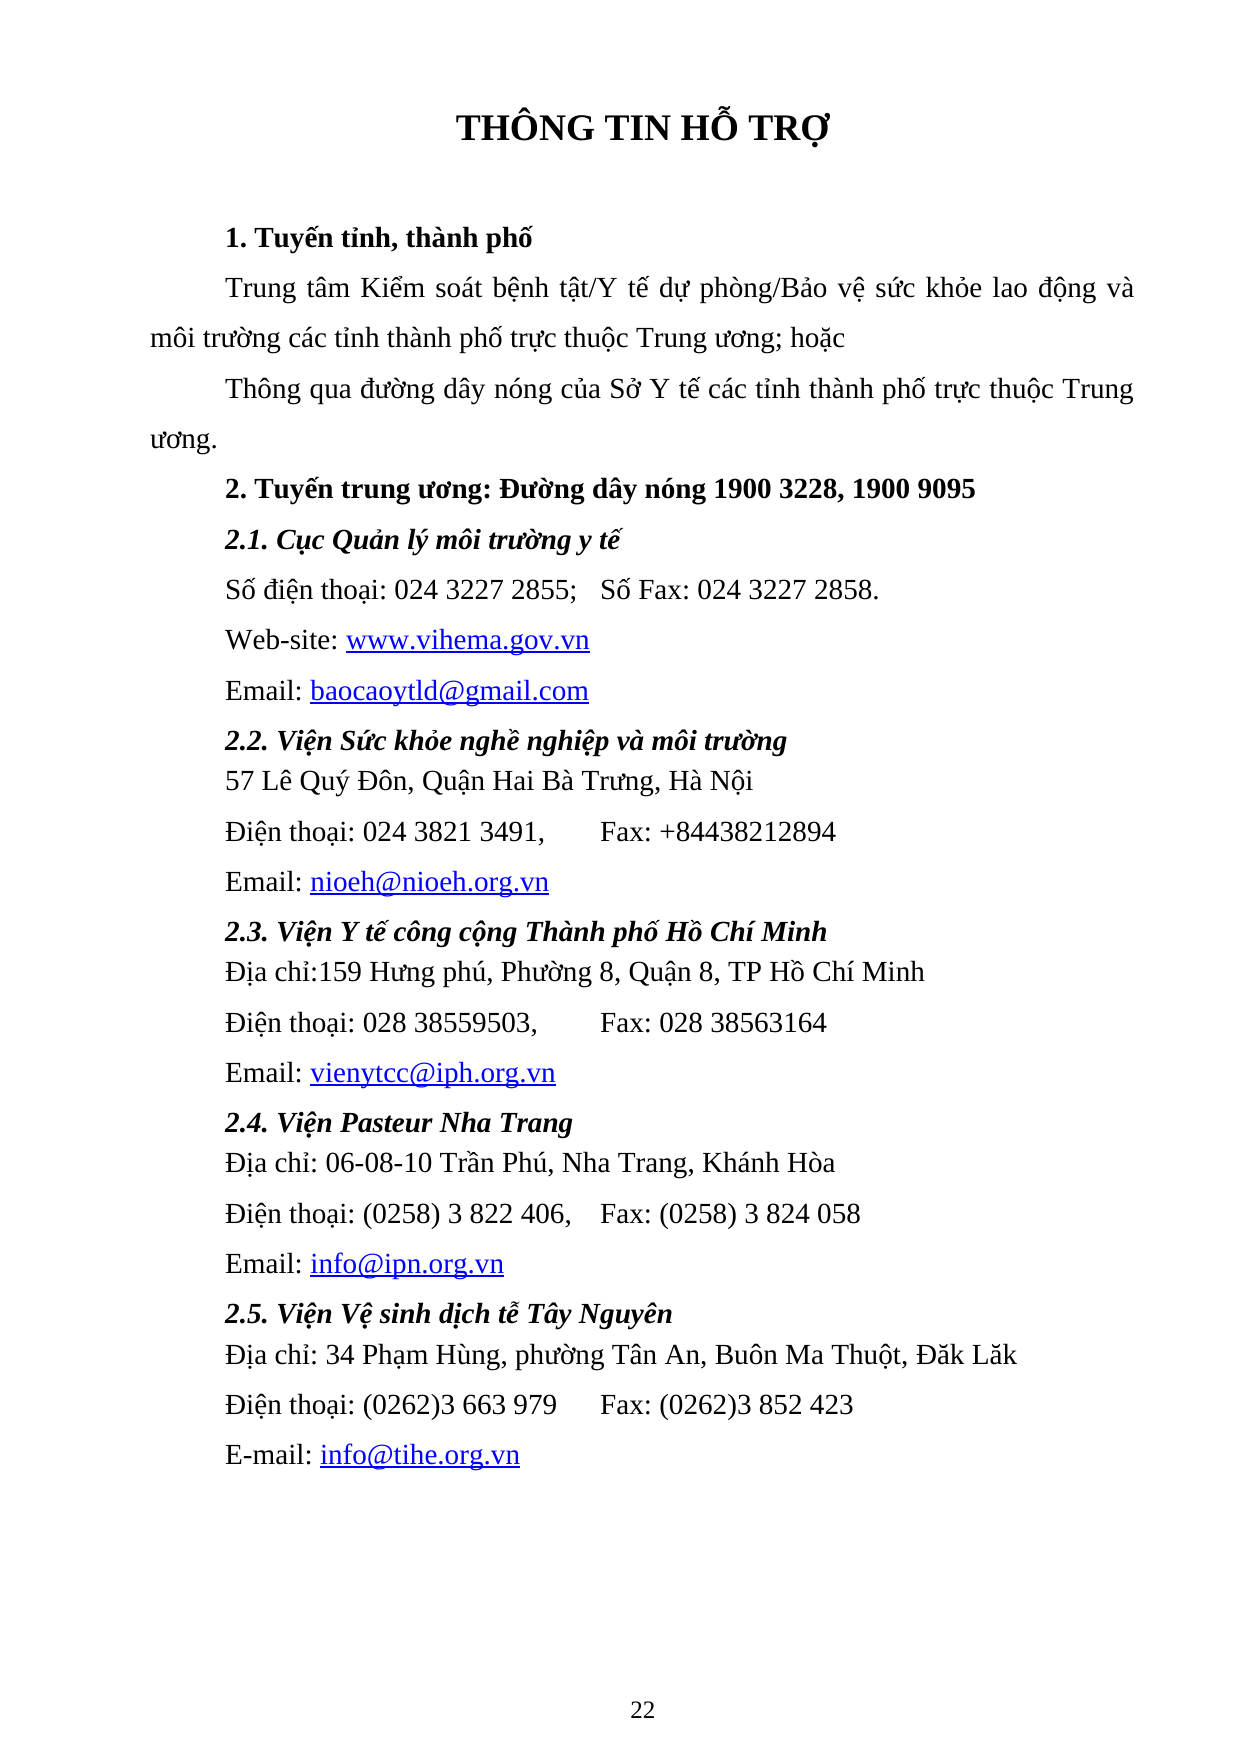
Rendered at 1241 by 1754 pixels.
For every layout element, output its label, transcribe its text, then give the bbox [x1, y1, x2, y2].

text 2.1. Cục Quản lý môi trường y tế [150, 522, 1135, 555]
text Email: baocaoytld@gmail.com [150, 673, 1135, 706]
text Địa chỉ: 06-08-10 Trần Phú, Nha Trang, Khánh Hòa [150, 1146, 1135, 1179]
text Số điện thoại: 024 3227 2855; Số Fax: 024 3227 2858. [150, 572, 1135, 606]
text Điện thoại: (0258) 3 822 406, Fax: (0258) 3 824 058 [150, 1196, 1135, 1229]
text Địa chỉ:159 Hưng phú, Phường 8, Quận 8, TP Hồ Chí Minh [150, 954, 1135, 988]
text 2.3. Viện Y tế công cộng Thành phố Hồ Chí Minh [150, 914, 1135, 948]
text Email: nioeh@nioeh.org.vn [150, 864, 1135, 897]
text 57 Lê Quý Đôn, Quận Hai Bà Trưng, Hà Nội [150, 763, 1135, 797]
text Email: info@ipn.org.vn [150, 1246, 1135, 1280]
text Điện thoại: 028 38559503, Fax: 028 38563164 [150, 1005, 1135, 1038]
text Địa chỉ: 34 Phạm Hùng, phường Tân An, Buôn Ma Thuột, Đăk Lăk [150, 1337, 1135, 1370]
text Email: vienytcc@iph.org.vn [150, 1055, 1135, 1089]
text Điện thoại: (0262)3 663 979 Fax: (0262)3 852 423 [150, 1387, 1135, 1421]
text E-mail: info@tihe.org.vn [150, 1437, 1135, 1471]
text Điện thoại: 024 3821 3491, Fax: +84438212894 [150, 814, 1135, 847]
text THÔNG TIN HỖ TRỢ [150, 105, 1135, 148]
text 2.4. Viện Pasteur Nha Trang [150, 1105, 1135, 1139]
text 2.5. Viện Vệ sinh dịch tễ Tây Nguyên [150, 1297, 1135, 1330]
text Thông qua đường dây nóng của Sở Y tế các tỉnh thành phố trực thuộc Trung ương. [150, 371, 1135, 455]
text 1. Tuyến tỉnh, thành phố [150, 220, 1135, 253]
text 2. Tuyến trung ương: Đường dây nóng 1900 3228, 1900 9095 [150, 472, 1135, 505]
text 2.2. Viện Sức khỏe nghề nghiệp và môi trường [150, 723, 1135, 757]
text Web-site: www.vihema.gov.vn [150, 622, 1135, 656]
text Trung tâm Kiểm soát bệnh tật/Y tế dự phòng/Bảo vệ sức khỏe lao động và môi trường các tỉnh thành phố trực thuộc Trung ương; hoặc [150, 270, 1135, 354]
